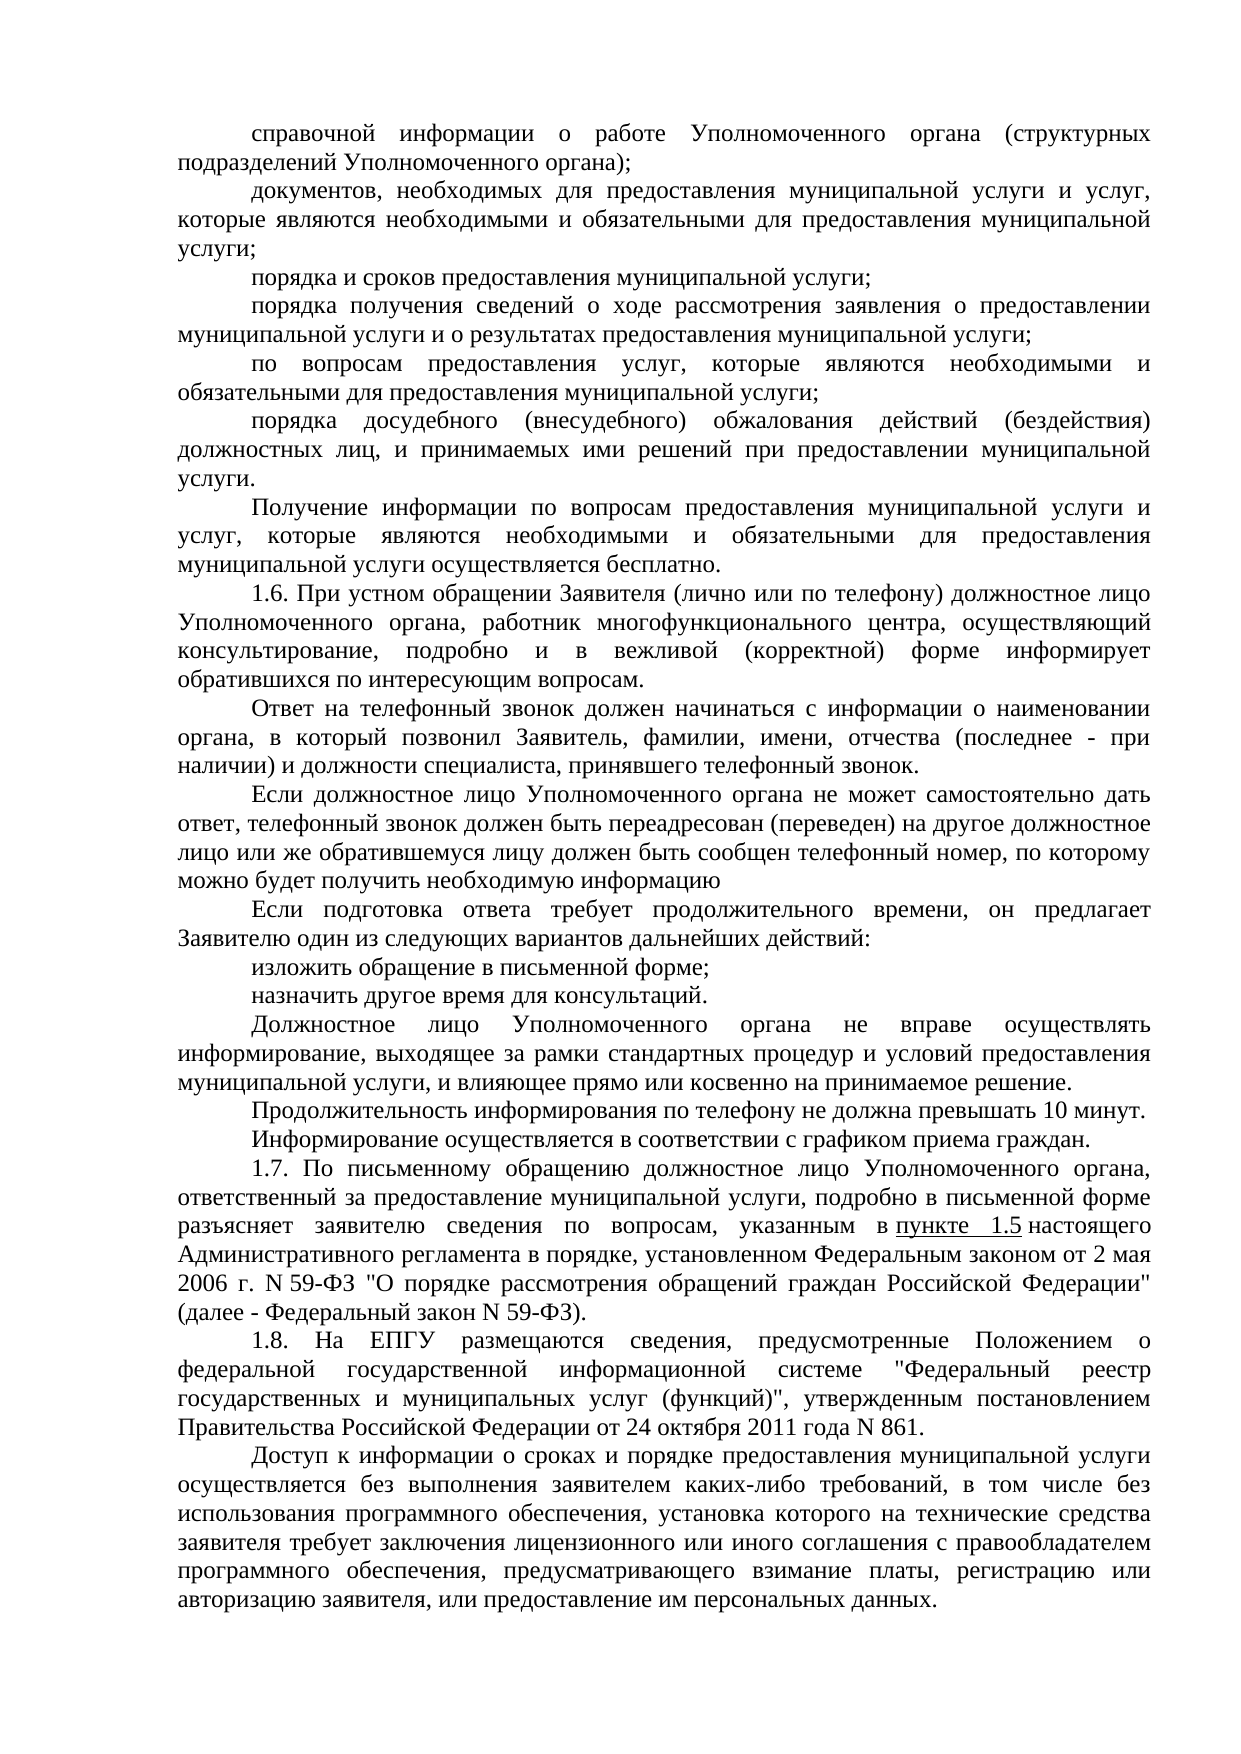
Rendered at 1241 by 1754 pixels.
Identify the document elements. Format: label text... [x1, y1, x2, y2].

text Должностное лицо Уполномоченного органа не вправе осуществлять информирование, выходящее за рамки стандартных процедур и условий предоставления муниципальной услуги, и влияющее прямо или косвенно на принимаемое решение. [177, 1009, 1152, 1096]
text Если подготовка ответа требует продолжительного времени, он предлагает Заявителю один из следующих вариантов дальнейших действий: [177, 894, 1152, 952]
text порядка досудебного (внесудебного) обжалования действий (бездействия) должностных лиц, и принимаемых ими решений при предоставлении муниципальной услуги. [177, 406, 1152, 492]
text 1.8. На ЕПГУ размещаются сведения, предусмотренные Положением о федеральной государственной информационной системе "Федеральный реестр государственных и муниципальных услуг (функций)", утвержденным постановлением Правительства Российской Федерации от 24 октября 2011 года N 861. [177, 1326, 1152, 1441]
text 1.6. При устном обращении Заявителя (лично или по телефону) должностное лицо Уполномоченного органа, работник многофункционального центра, осуществляющий консультирование, подробно и в вежливой (корректной) форме информирует обратившихся по интересующим вопросам. [177, 578, 1152, 693]
text 1.7. По письменному обращению должностное лицо Уполномоченного органа, ответственный за предоставление муниципальной услуги, подробно в письменной форме разъясняет заявителю сведения по вопросам, указанным в пункте 1.5 настоящего Административного регламента в порядке, установленном Федеральным законом от 2 мая 2006 г. N 59-ФЗ "О порядке рассмотрения обращений граждан Российской Федерации" (далее - Федеральный закон N 59-ФЗ). [177, 1153, 1152, 1326]
text Ответ на телефонный звонок должен начинаться с информации о наименовании органа, в который позвонил Заявитель, фамилии, имени, отчества (последнее - при наличии) и должности специалиста, принявшего телефонный звонок. [177, 693, 1152, 779]
text документов, необходимых для предоставления муниципальной услуги и услуг, которые являются необходимыми и обязательными для предоставления муниципальной услуги; [177, 176, 1152, 262]
text Информирование осуществляется в соответствии с графиком приема граждан. [177, 1124, 1152, 1153]
text по вопросам предоставления услуг, которые являются необходимыми и обязательными для предоставления муниципальной услуги; [177, 348, 1152, 406]
text Продолжительность информирования по телефону не должна превышать 10 минут. [177, 1096, 1152, 1124]
text изложить обращение в письменной форме; [177, 952, 1152, 981]
text порядка получения сведений о ходе рассмотрения заявления о предоставлении муниципальной услуги и о результатах предоставления муниципальной услуги; [177, 291, 1152, 348]
text справочной информации о работе Уполномоченного органа (структурных подразделений Уполномоченного органа); [177, 118, 1152, 176]
text назначить другое время для консультаций. [177, 981, 1152, 1009]
text порядка и сроков предоставления муниципальной услуги; [177, 262, 1152, 291]
text Если должностное лицо Уполномоченного органа не может самостоятельно дать ответ, телефонный звонок должен быть переадресован (переведен) на другое должностное лицо или же обратившемуся лицу должен быть сообщен телефонный номер, по которому можно будет получить необходимую информацию [177, 779, 1152, 894]
text Доступ к информации о сроках и порядке предоставления муниципальной услуги осуществляется без выполнения заявителем каких-либо требований, в том числе без использования программного обеспечения, установка которого на технические средства заявителя требует заключения лицензионного или иного соглашения с правообладателем программного обеспечения, предусматривающего взимание платы, регистрацию или авторизацию заявителя, или предоставление им персональных данных. [177, 1441, 1152, 1613]
text Получение информации по вопросам предоставления муниципальной услуги и услуг, которые являются необходимыми и обязательными для предоставления муниципальной услуги осуществляется бесплатно. [177, 492, 1152, 578]
